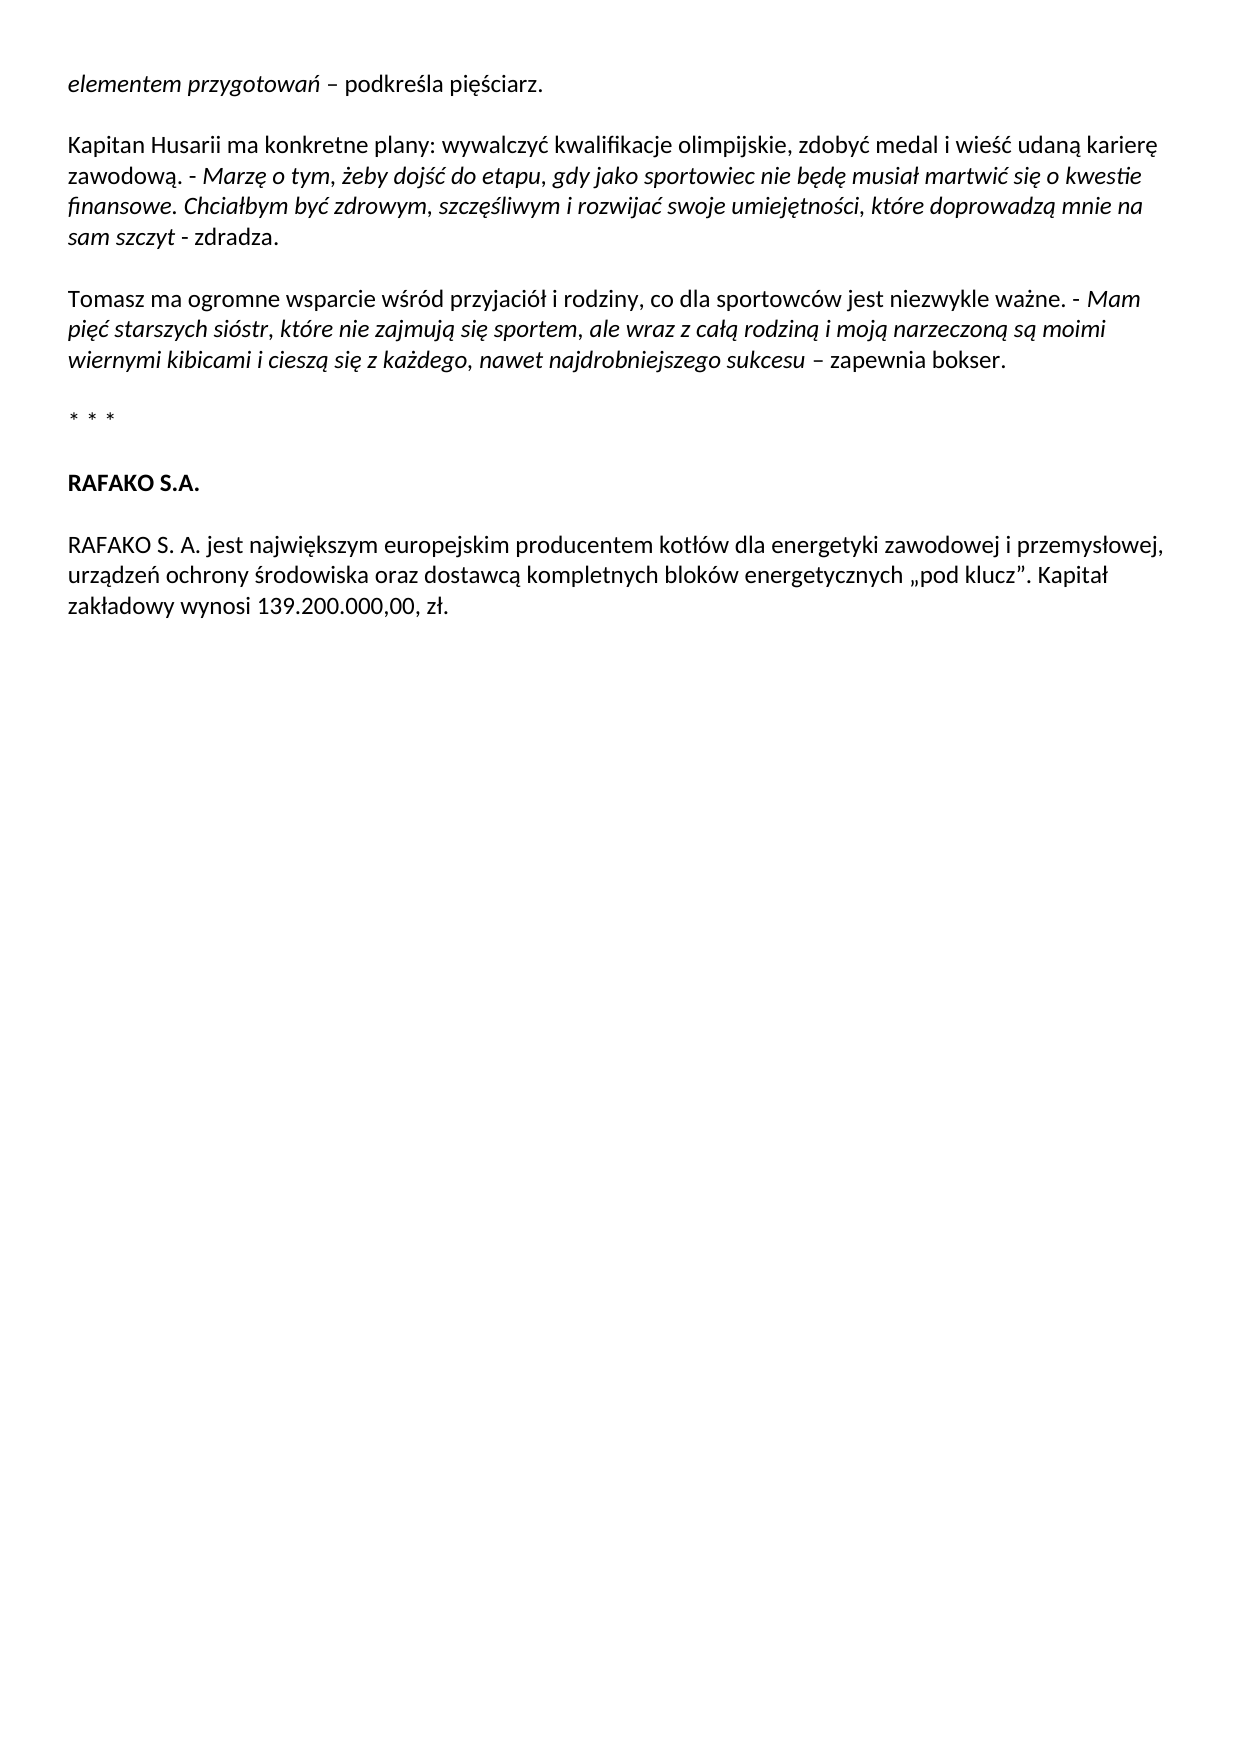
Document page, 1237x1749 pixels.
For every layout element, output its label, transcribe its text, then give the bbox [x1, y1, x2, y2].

text Kapitan Husarii ma konkretne plany: wywalczyć kwalifikacje olimpijskie, zdobyć medal i wieść udaną karierę zawodową. - Marzę o tym, żeby dojść do etapu, gdy jako sportowiec nie będę musiał martwić się o kwestie finansowe. Chciałbym być zdrowym, szczęśliwym i rozwijać swoje umiejętności, które doprowadzą mnie na sam szczyt - zdradza. [68, 129, 1169, 252]
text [68, 68, 1169, 98]
text Tomasz ma ogromne wsparcie wśród przyjaciół i rodziny, co dla sportowców jest niezwykle ważne. - Mam pięć starszych sióstr, które nie zajmują się sportem, ale wraz z całą rodziną i moją narzeczoną są moimi wiernymi kibicami i cieszą się z każdego, nawet najdrobniejszego sukcesu – zapewnia bokser. [68, 283, 1169, 374]
text RAFAKO S. A. jest największym europejskim producentem kotłów dla energetyki zawodowej i przemysłowej, urządzeń ochrony środowiska oraz dostawcą kompletnych bloków energetycznych „pod klucz”. Kapitał zakładowy wynosi 139.200.000,00, zł. [68, 529, 1169, 621]
text RAFAKO S.A. [68, 467, 1169, 498]
text * * * [68, 406, 1169, 436]
